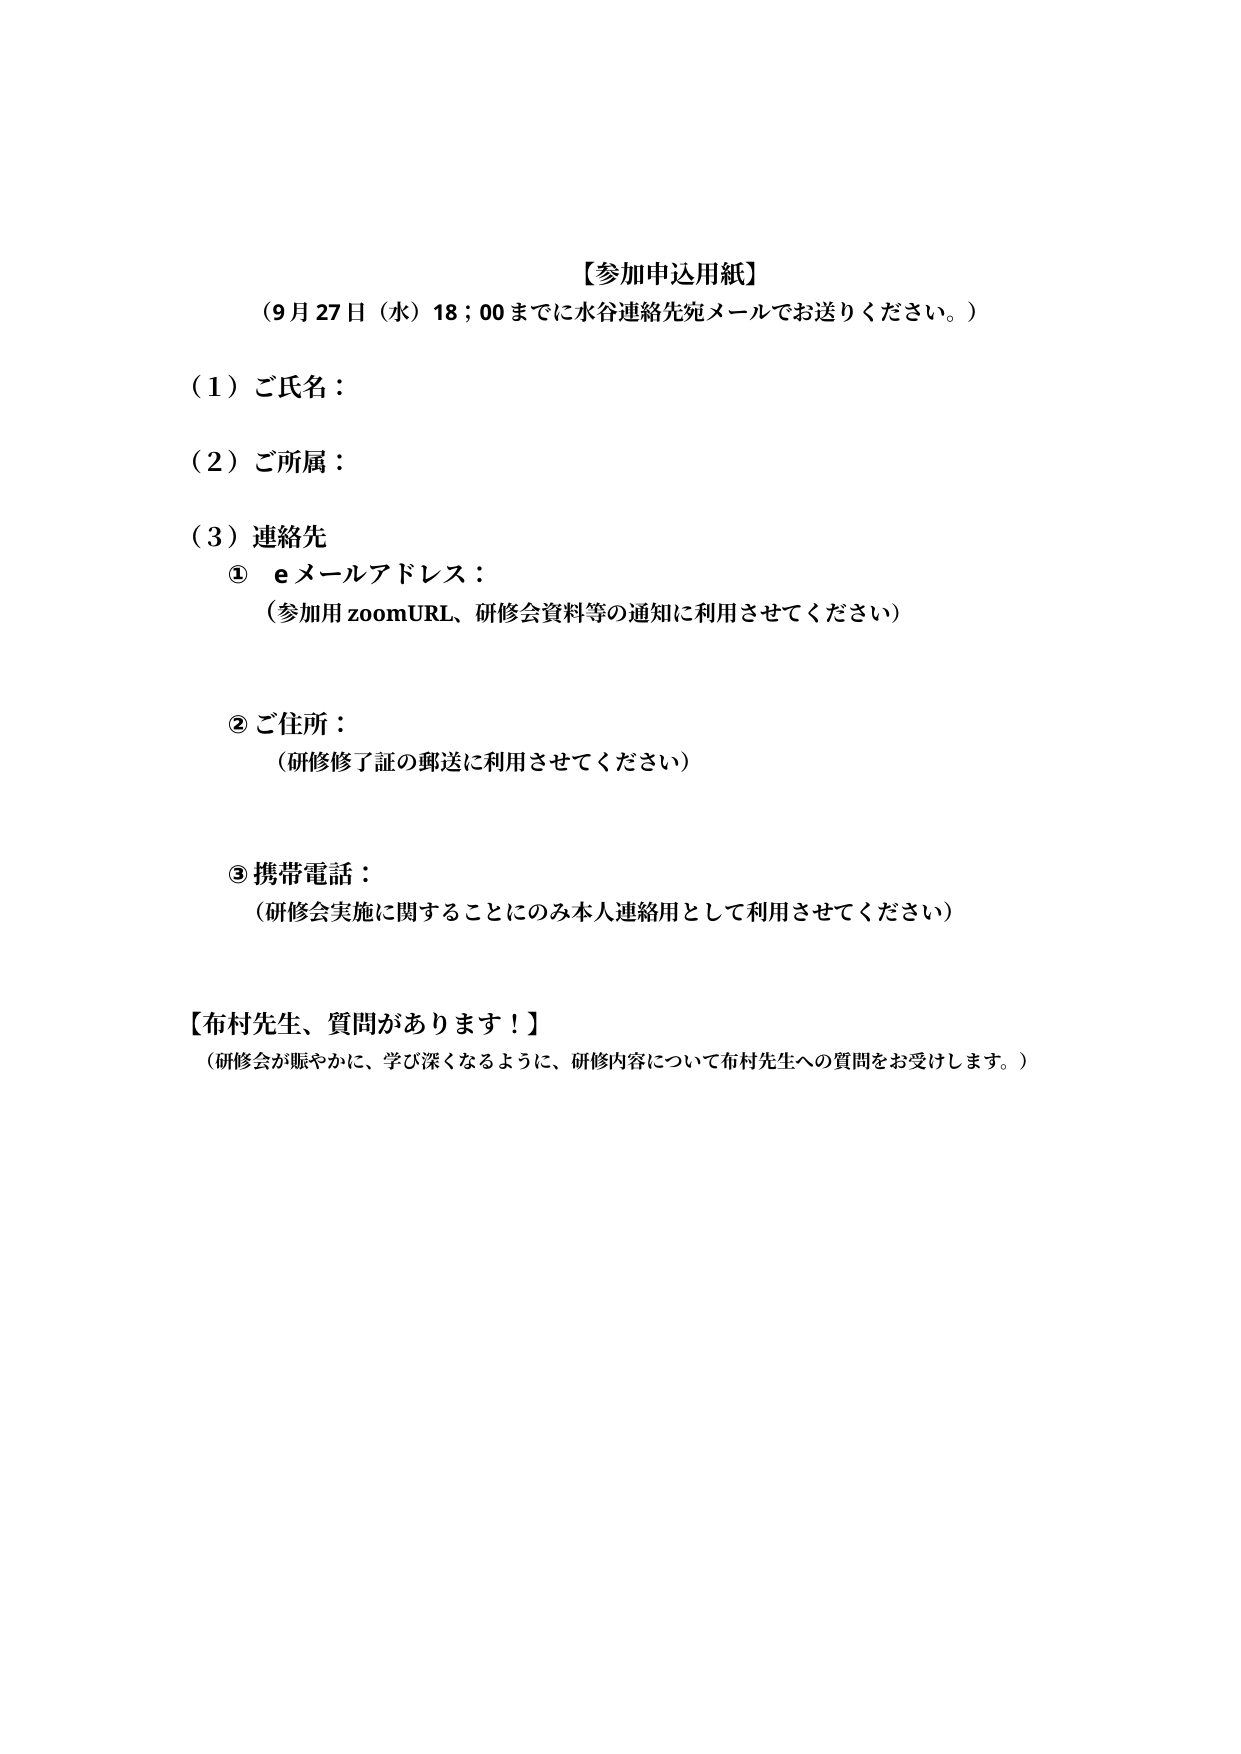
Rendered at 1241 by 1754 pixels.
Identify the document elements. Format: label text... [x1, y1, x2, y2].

text （9月27日（水）18；00までに水谷連絡先宛メールでお送りください。） [177, 292, 1063, 329]
text （研修修了証の郵送に利用させてください） [177, 742, 1063, 779]
text （１）ご氏名： [177, 367, 1063, 404]
text （３）連絡先 [177, 517, 1063, 554]
text 【布村先生、質問があります！】 [177, 1004, 1063, 1042]
text （研修会が賑やかに、学び深くなるように、研修内容について布村先生への質問をお受けします。） [177, 1042, 1063, 1079]
text ① eメールアドレス： [177, 554, 1063, 592]
text （２）ご所属： [177, 442, 1063, 479]
text ③携帯電話： [177, 854, 1063, 892]
text （参加用zoomURL、研修会資料等の通知に利用させてください） [177, 592, 1063, 629]
text 【参加申込用紙】 [177, 254, 1063, 292]
text ②ご住所： [177, 704, 1063, 742]
text （研修会実施に関することにのみ本人連絡用として利用させてください） [177, 892, 1063, 929]
